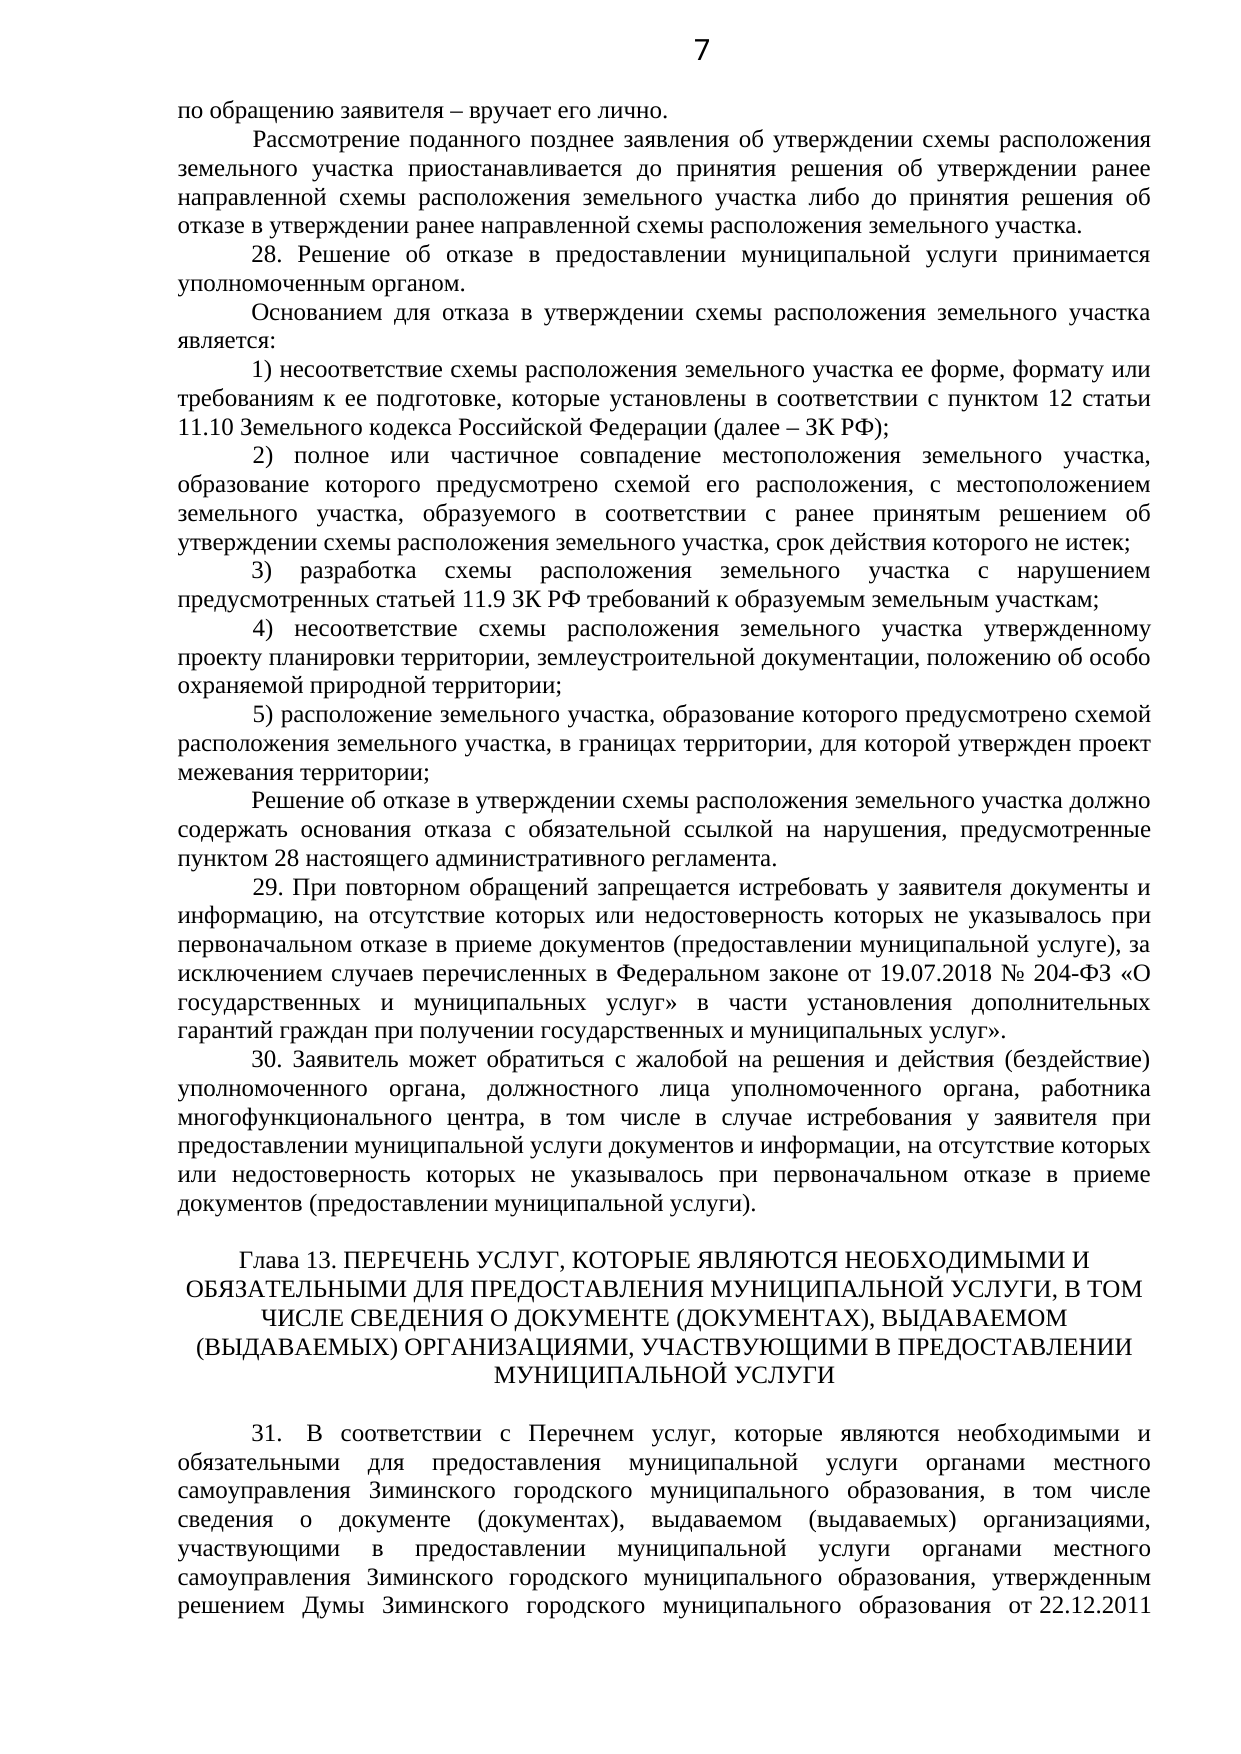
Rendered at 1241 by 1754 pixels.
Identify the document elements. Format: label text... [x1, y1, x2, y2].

text 30. Заявитель может обратиться с жалобой на решения и действия (бездействие) уполномоченного органа, должностного лица уполномоченного органа, работника многофункционального центра, в том числе в случае истребования у заявителя при предоставлении муниципальной услуги документов и информации, на отсутствие которых или недостоверность которых не указывалось при первоначальном отказе в приеме документов (предоставлении муниципальной услуги). [177, 1044, 1152, 1217]
text 2) полное или частичное совпадение местоположения земельного участка, образование которого предусмотрено схемой его расположения, с местоположением земельного участка, образуемого в соответствии с ранее принятым решением об утверждении схемы расположения земельного участка, срок действия которого не истек; [177, 441, 1152, 556]
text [177, 1418, 1152, 1591]
text Решение об отказе в утверждении схемы расположения земельного участка должно содержать основания отказа с обязательной ссылкой на нарушения, предусмотренные пунктом 28 настоящего административного регламента. [177, 786, 1152, 872]
text 29. При повторном обращений запрещается истребовать у заявителя документы и информацию, на отсутствие которых или недостоверность которых не указывалось при первоначальном отказе в приеме документов (предоставлении муниципальной услуге), за исключением случаев перечисленных в Федеральном законе от 19.07.2018 № 204-ФЗ «О государственных и муниципальных услуг» в части установления дополнительных гарантий граждан при получении государственных и муниципальных услуг». [177, 872, 1152, 1044]
text Рассмотрение поданного позднее заявления об утверждении схемы расположения земельного участка приостанавливается до принятия решения об утверждении ранее направленной схемы расположения земельного участка либо до принятия решения об отказе в утверждении ранее направленной схемы расположения земельного участка. [177, 124, 1152, 239]
text 4) несоответствие схемы расположения земельного участка утвержденному проекту планировки территории, землеустроительной документации, положению об особо охраняемой природной территории; [177, 613, 1152, 699]
text 3) разработка схемы расположения земельного участка с нарушением предусмотренных статьей 11.9 ЗК РФ требований к образуемым земельным участкам; [177, 556, 1152, 613]
text 5) расположение земельного участка, образование которого предусмотрено схемой расположения земельного участка, в границах территории, для которой утвержден проект межевания территории; [177, 699, 1152, 786]
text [177, 96, 1152, 124]
text 1) несоответствие схемы расположения земельного участка ее форме, формату или требованиям к ее подготовке, которые установлены в соответствии с пунктом 12 статьи 11.10 Земельного кодекса Российской Федерации (далее – ЗК РФ); [177, 354, 1152, 441]
text 28. Решение об отказе в предоставлении муниципальной услуги принимается уполномоченным органом. [177, 239, 1152, 297]
text Глава 13. ПЕРЕЧЕНЬ УСЛУГ, КОТОРЫЕ ЯВЛЯЮТСЯ НЕОБХОДИМЫМИ И ОБЯЗАТЕЛЬНЫМИ ДЛЯ ПРЕДОСТАВЛЕНИЯ МУНИЦИПАЛЬНОЙ УСЛУГИ, В ТОМ ЧИСЛЕ СВЕДЕНИЯ О ДОКУМЕНТЕ (ДОКУМЕНТАХ), ВЫДАВАЕМОМ (ВЫДАВАЕМЫХ) ОРГАНИЗАЦИЯМИ, УЧАСТВУЮЩИМИ В ПРЕДОСТАВЛЕНИИ МУНИЦИПАЛЬНОЙ УСЛУГИ [177, 1246, 1152, 1389]
text Основанием для отказа в утверждении схемы расположения земельного участка является: [177, 297, 1152, 354]
